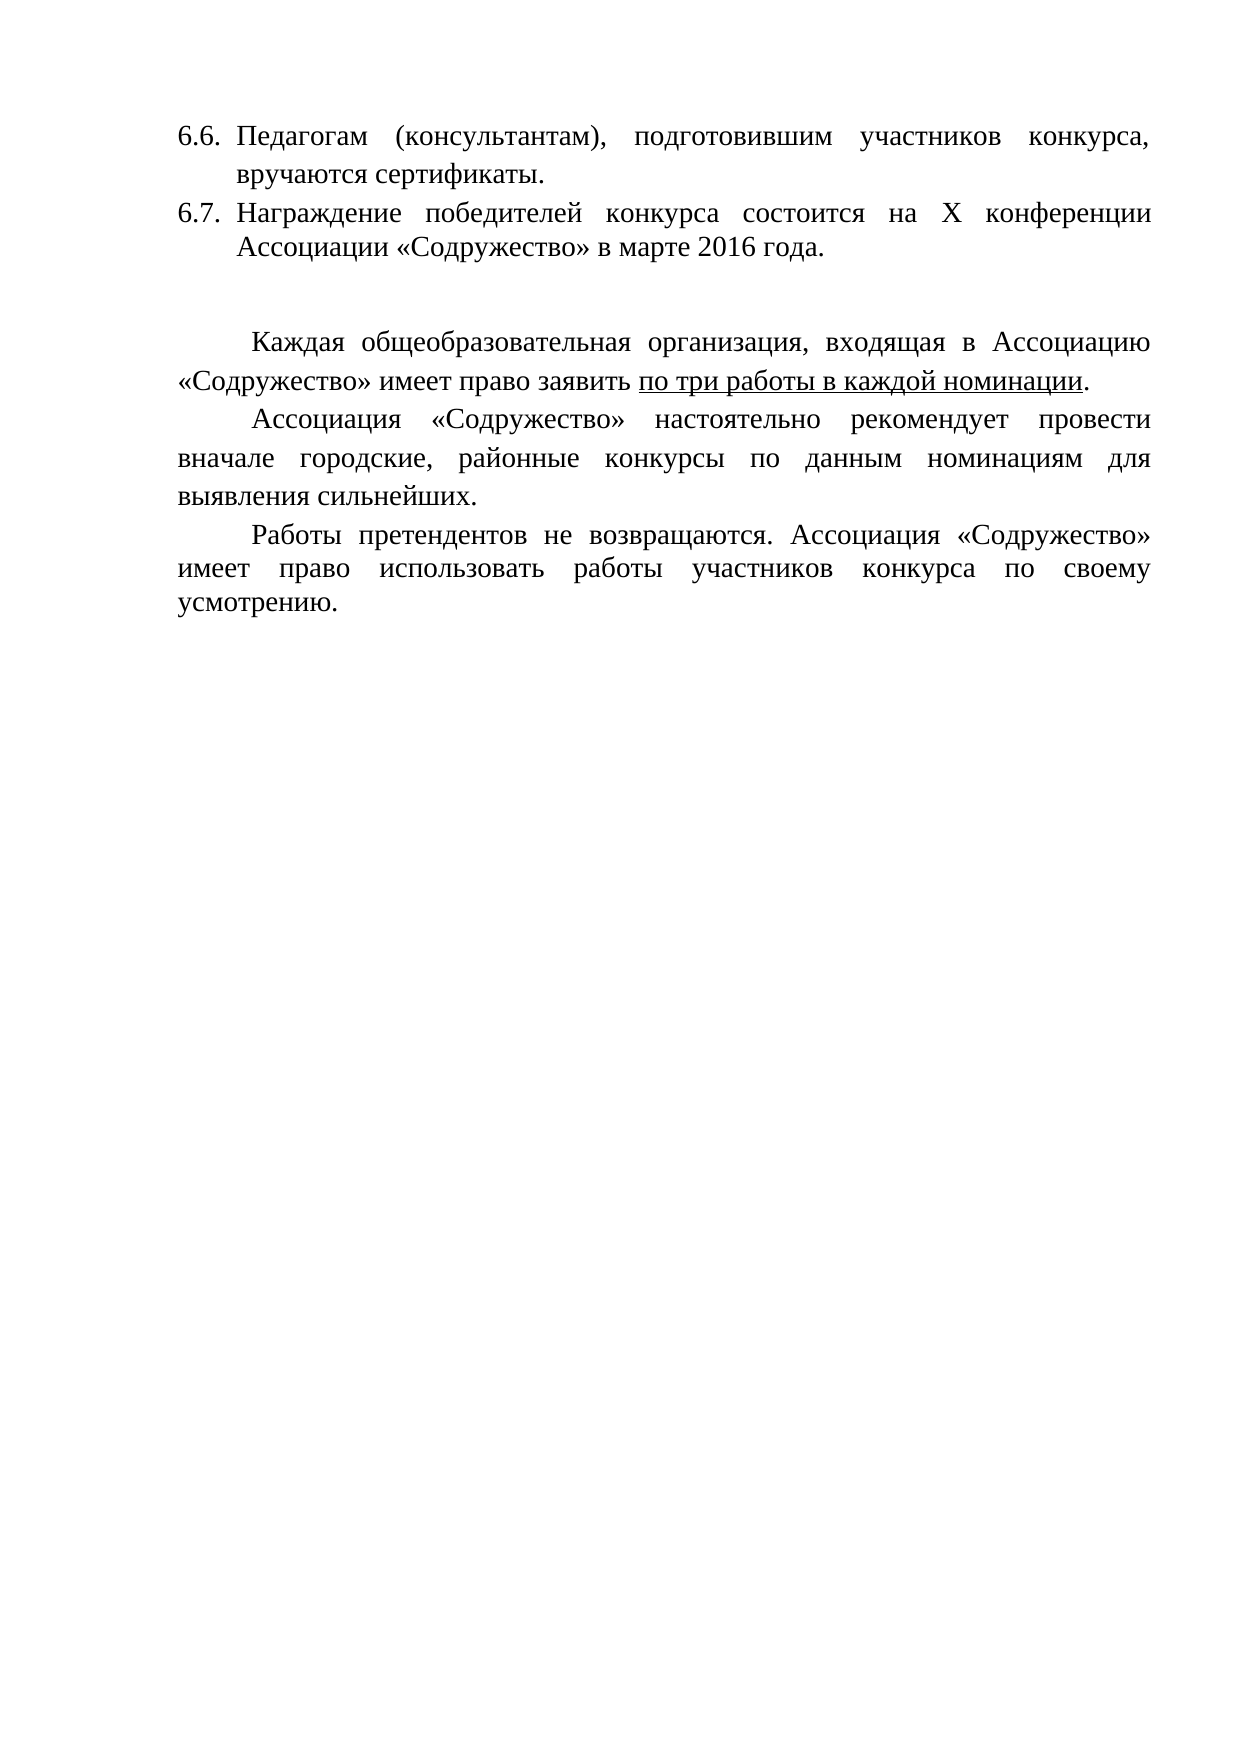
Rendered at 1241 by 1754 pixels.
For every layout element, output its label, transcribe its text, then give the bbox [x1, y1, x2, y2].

text Ассоциация «Содружество» настоятельно рекомендует провести вначале городские, районные конкурсы по данным номинациям для выявления сильнейших. [177, 401, 1152, 512]
text Работы претендентов не возвращаются. Ассоциация «Содружество» имеет право использовать работы участников конкурса по своему усмотрению.Приложение 1 [177, 517, 1152, 617]
list Награждение победителей конкурса состоится на X конференции Ассоциации «Содружество» в марте 2016 года. [177, 195, 1152, 262]
list Педагогам (консультантам), подготовившим участников конкурса, вручаются сертификаты. [177, 118, 1150, 190]
text Каждая общеобразовательная организация, входящая в Ассоциацию «Содружество» имеет право заявить по три работы в каждой номинации. [177, 324, 1152, 396]
